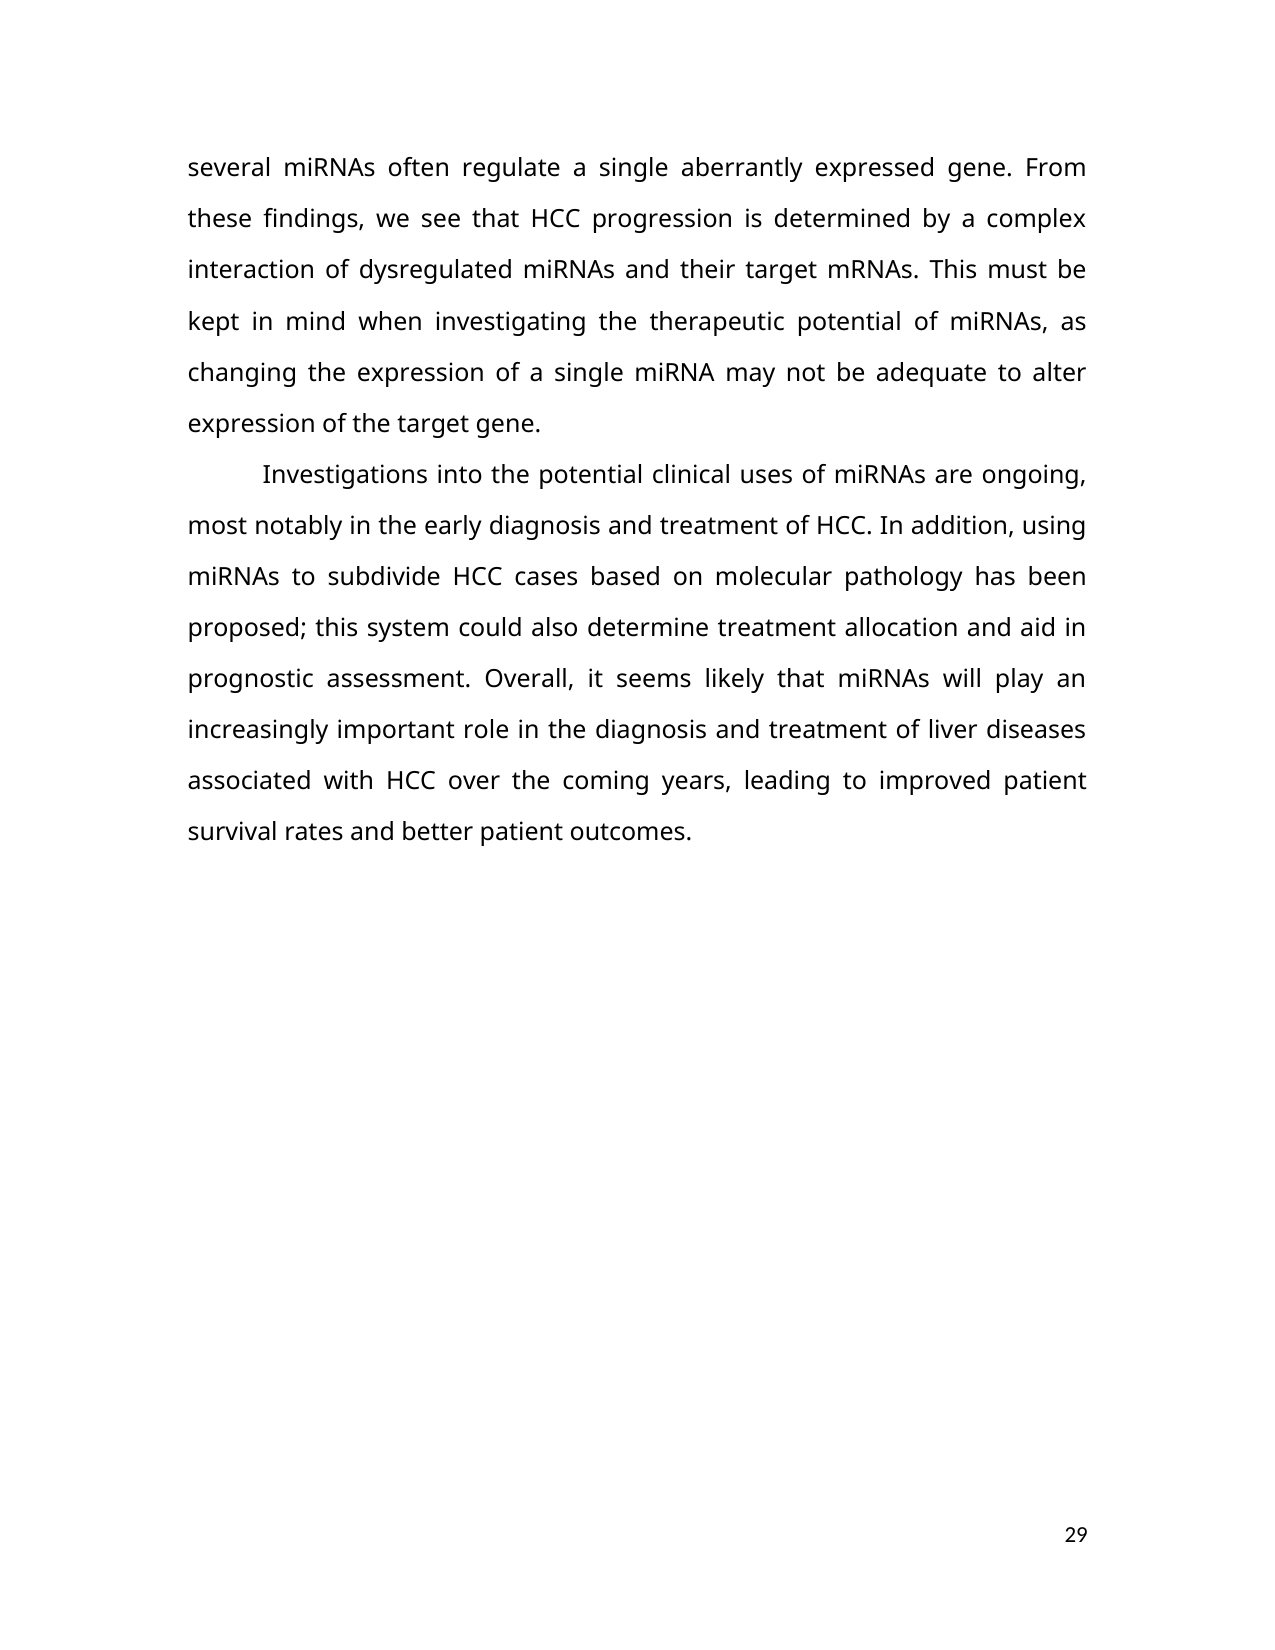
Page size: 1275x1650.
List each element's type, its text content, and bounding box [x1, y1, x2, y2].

text Investigations into the potential clinical uses of miRNAs are ongoing, most notably in the early diagnosis and treatment of HCC. In addition, using miRNAs to subdivide HCC cases based on molecular pathology has been proposed; this system could also determine treatment allocation and aid in prognostic assessment. Overall, it seems likely that miRNAs will play an increasingly important role in the diagnosis and treatment of liver diseases associated with HCC over the coming years, leading to improved patient survival rates and better patient outcomes. [187, 456, 1087, 848]
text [187, 150, 1087, 439]
